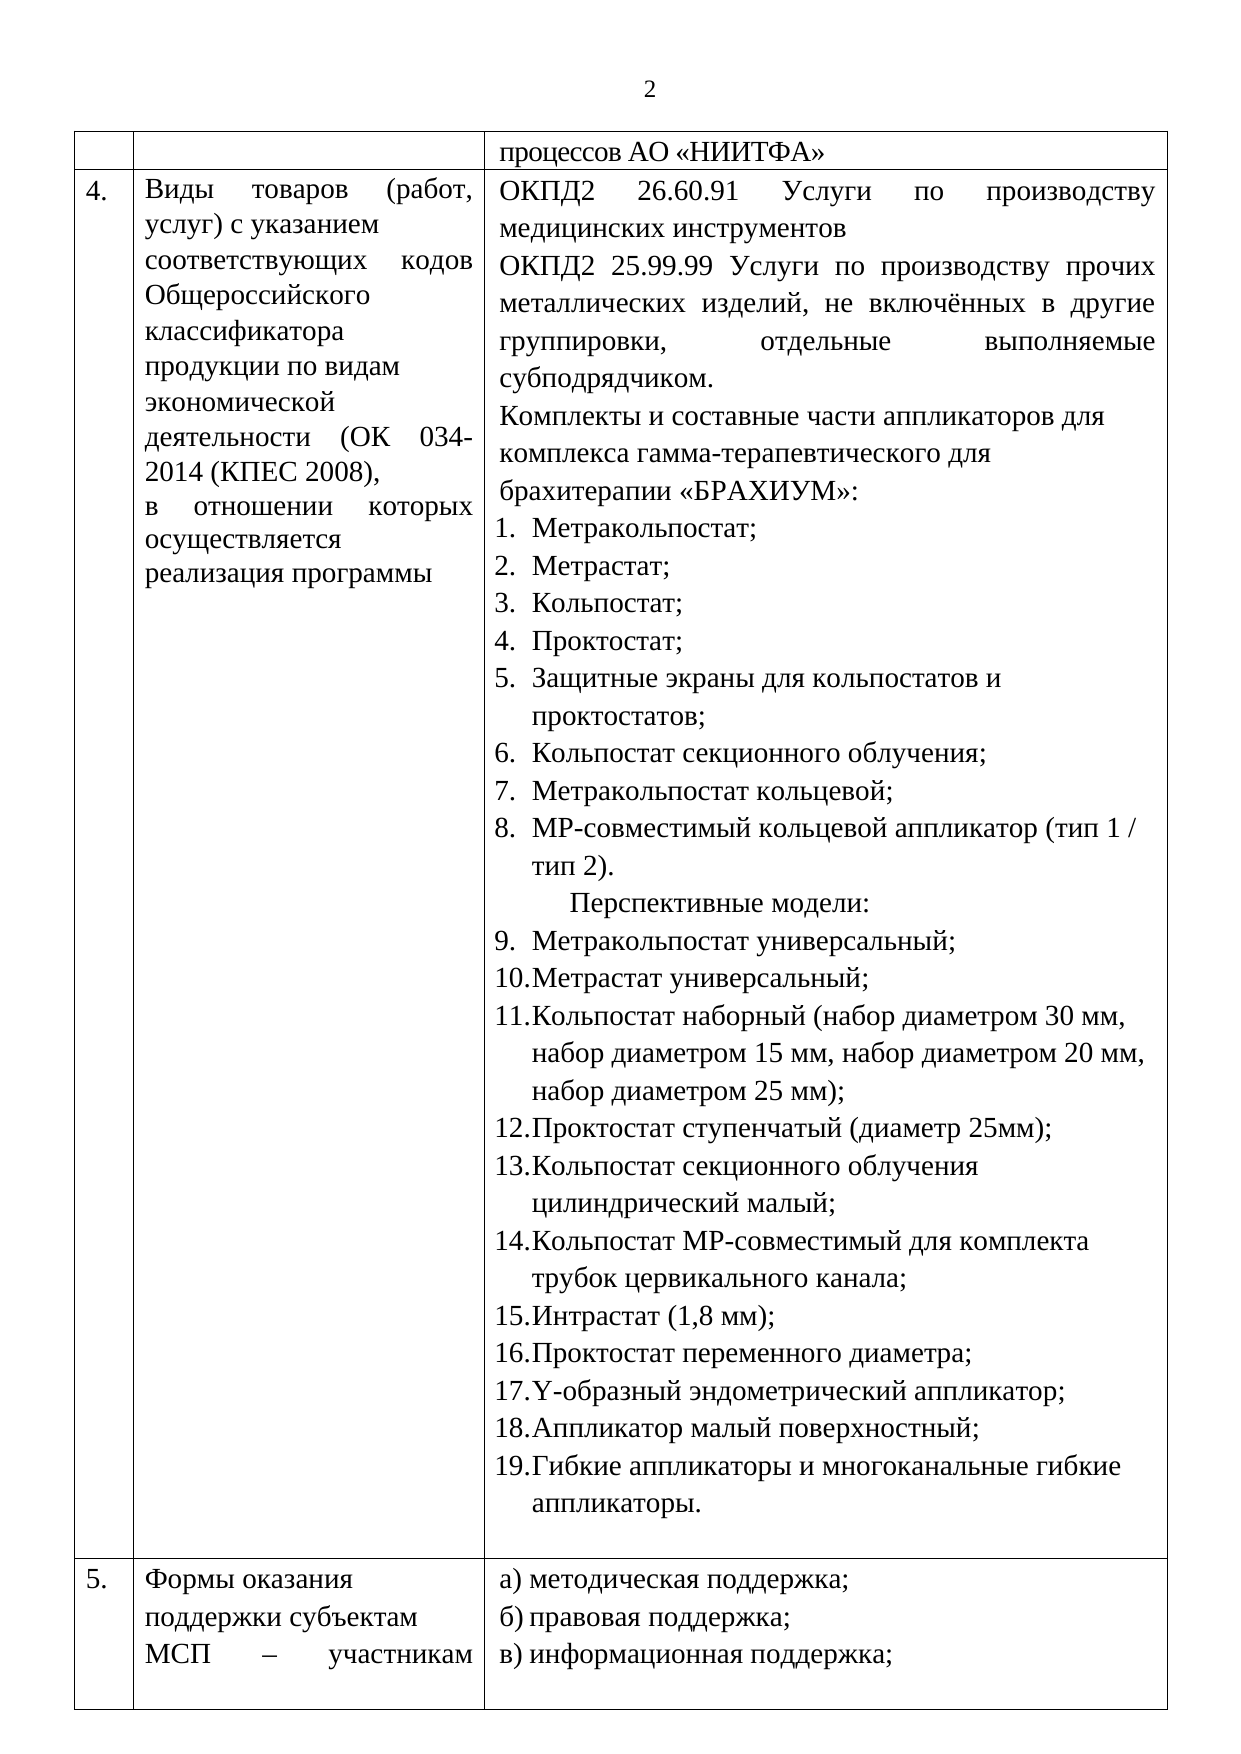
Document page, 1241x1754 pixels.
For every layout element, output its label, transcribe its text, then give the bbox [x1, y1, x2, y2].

table_cell 5. [75, 1559, 133, 1708]
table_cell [485, 132, 1167, 169]
table_cell 3. [75, 132, 133, 169]
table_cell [134, 132, 484, 169]
table_cell Виды товаров (работ, услуг) с указанием соответствующих кодов Общероссийского классификатора продукции по видам экономической деятельности (ОК 034-2014 (КПЕС 2008), в отношении которых осуществляется реализация программы [134, 170, 484, 1558]
table_cell ОКПД2 26.60.91 Услуги по производству медицинских инструментов ОКПД2 25.99.99 Услуги по производству прочих металлических изделий, не включённых в другие группировки, отдельные выполняемые субподрядчиком. Комплекты и составные части аппликаторов для комплекса гамма-терапевтического для брахитерапии «БРАХИУМ»: Метракольпостат; Метрастат; Кольпостат; Проктостат; Защитные экраны для кольпостатов и проктостатов; Кольпостат секционного облучения; Метракольпостат кольцевой; МР-совместимый кольцевой аппликатор (тип 1 / тип 2). Перспективные модели: Метракольпостат универсальный; Метрастат универсальный; Кольпостат наборный (набор диаметром 30 мм, набор диаметром 15 мм, набор диаметром 20 мм, набор диаметром 25 мм); Проктостат ступенчатый (диаметр 25мм); Кольпостат секционного облучения цилиндрический малый; Кольпостат МР-совместимый для комплекта трубок цервикального канала; Интрастат (1,8 мм); Проктостат переменного диаметра; Y-образный эндометрический аппликатор; Аппликатор малый поверхностный; Гибкие аппликаторы и многоканальные гибкие аппликаторы. [485, 170, 1167, 1558]
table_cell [485, 1559, 1167, 1708]
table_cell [134, 1559, 484, 1708]
table_cell 4. [75, 170, 133, 1558]
